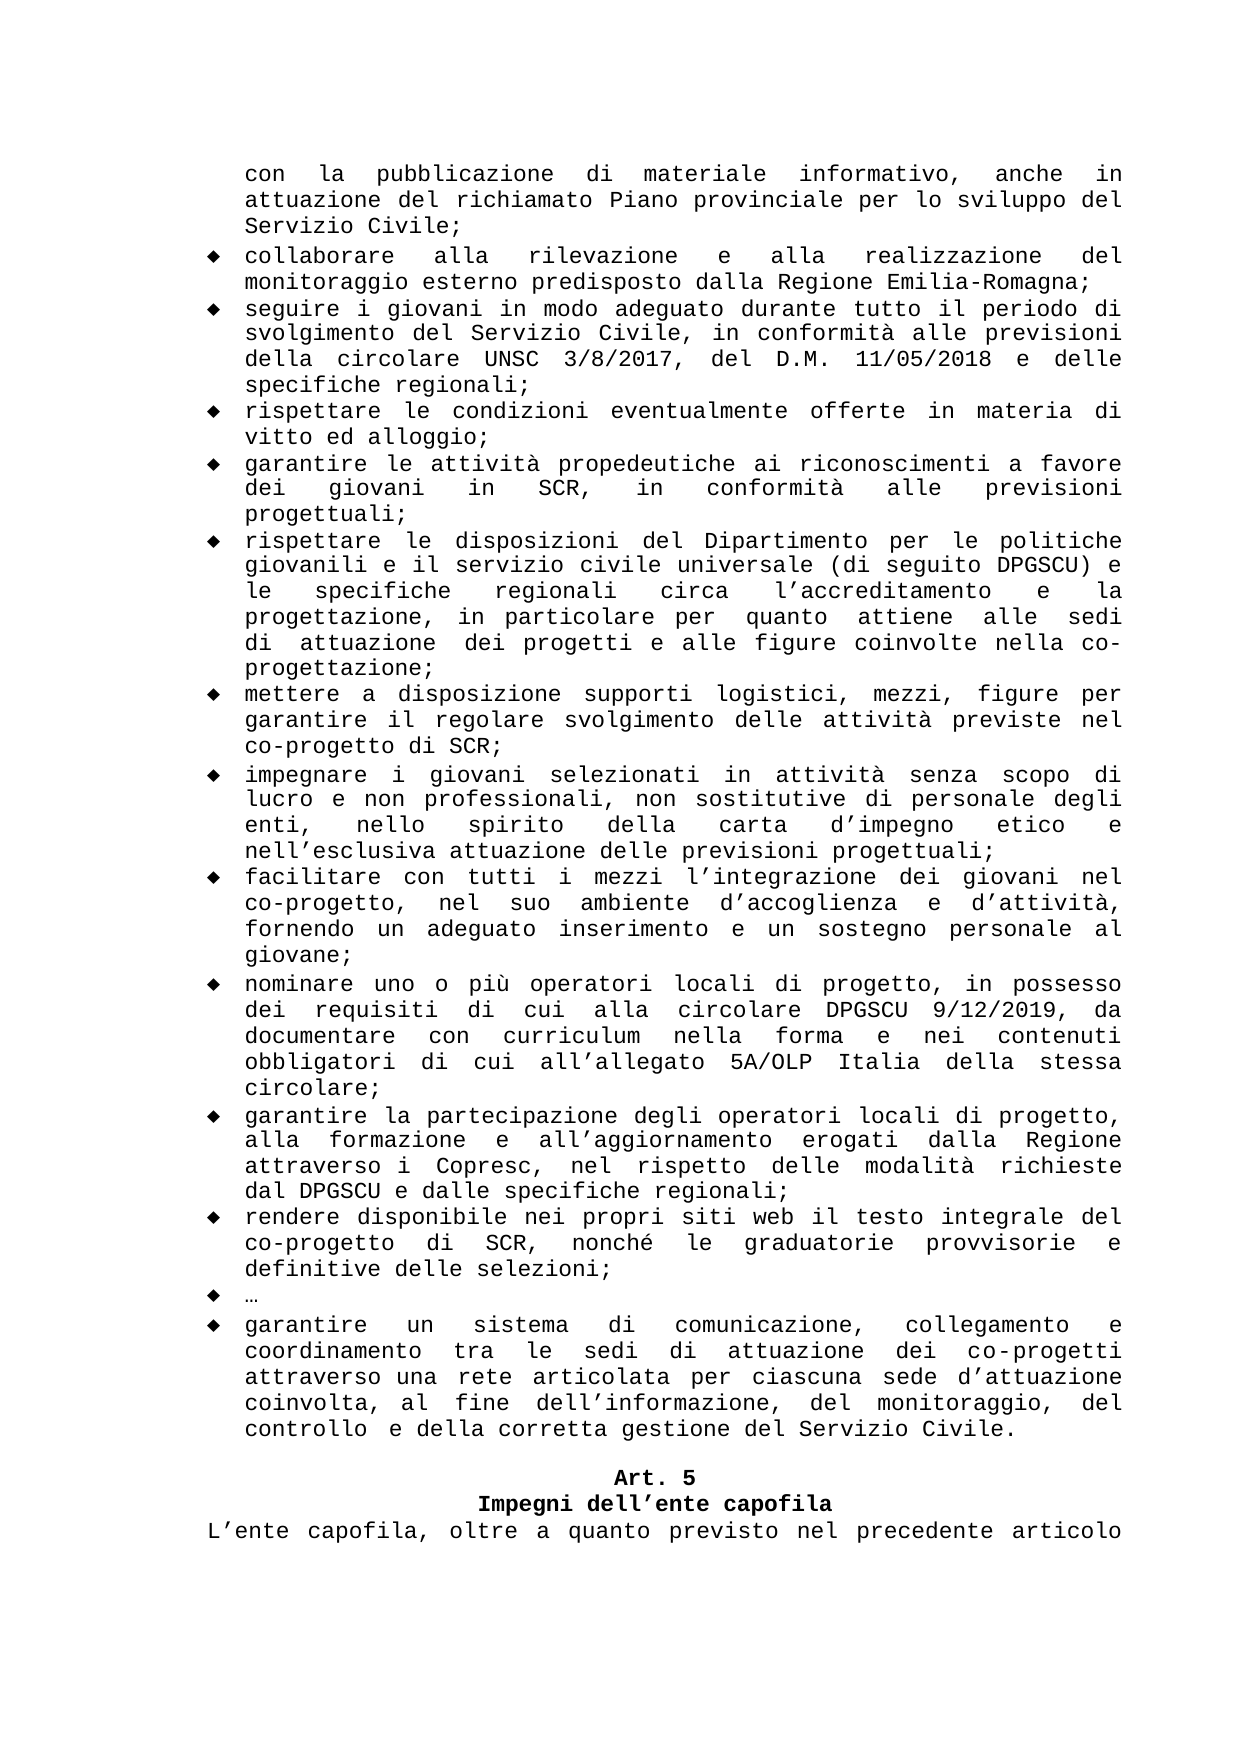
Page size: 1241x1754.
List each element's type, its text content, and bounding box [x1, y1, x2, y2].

list garantire la partecipazione degli operatori locali di progetto, alla formazione e all’aggiornamento erogati dalla Regione attraverso i Copresc, nel rispetto delle modalità richieste dal DPGSCU e dalle specifiche regionali; [207, 1103, 1122, 1206]
list impegnare i giovani selezionati in attività senza scopo di lucro e non professionali, non sostitutive di personale degli enti, nello spirito della carta d’impegno etico e nell’esclusiva attuazione delle previsioni progettuali; [207, 762, 1122, 865]
list facilitare con tutti i mezzi l’integrazione dei giovani nel co-progetto, nel suo ambiente d’accoglienza e d’attività, fornendo un adeguato inserimento e un sostegno personale al giovane; [207, 865, 1122, 969]
list nominare uno o più operatori locali di progetto, in possesso dei requisiti di cui alla circolare DPGSCU 9/12/2019, da documentare con curriculum nella forma e nei contenuti obbligatori di cui all’allegato 5A/OLP Italia della stessa circolare; [207, 971, 1122, 1101]
list rispettare le condizioni eventualmente offerte in materia di vitto ed alloggio; [207, 399, 1122, 451]
list collaborare alla rilevazione e alla realizzazione del monitoraggio esterno predisposto dalla Regione Emilia-Romagna; [207, 242, 1122, 294]
text Art. 5 [175, 1467, 1135, 1492]
text Impegni dell’ente capofila [175, 1492, 1135, 1518]
list garantire le attività propedeutiche ai riconoscimenti a favore dei giovani in SCR, in conformità alle previsioni progettuali; [207, 451, 1122, 528]
list mettere a disposizione supporti logistici, mezzi, figure per garantire il regolare svolgimento delle attività previste nel co-progetto di SCR; [207, 683, 1123, 760]
list garantire un sistema di comunicazione, collegamento e coordinamento tra le sedi di attuazione dei co-progetti attraverso una rete articolata per ciascuna sede d’attuazione coinvolta, al fine dell’informazione, del monitoraggio, del controllo e della corretta gestione del Servizio Civile. [207, 1311, 1122, 1442]
list rendere disponibile nei propri siti web il testo integrale del co-progetto di SCR, nonché le graduatorie provvisorie e definitive delle selezioni; [207, 1206, 1122, 1283]
list … [207, 1284, 1122, 1309]
list seguire i giovani in modo adeguato durante tutto il periodo di svolgimento del Servizio Civile, in conformità alle previsioni della circolare UNSC 3/8/2017, del D.M. 11/05/2018 e delle specifiche regionali; [207, 296, 1122, 399]
list rispettare le disposizioni del Dipartimento per le politiche giovanili e il servizio civile universale (di seguito DPGSCU) e le specifiche regionali circa l’accreditamento e la progettazione, in particolare per quanto attiene alle sedi di attuazione dei progetti e alle figure coinvolte nella co-progettazione; [207, 528, 1122, 682]
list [207, 162, 1123, 240]
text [207, 1519, 1122, 1545]
